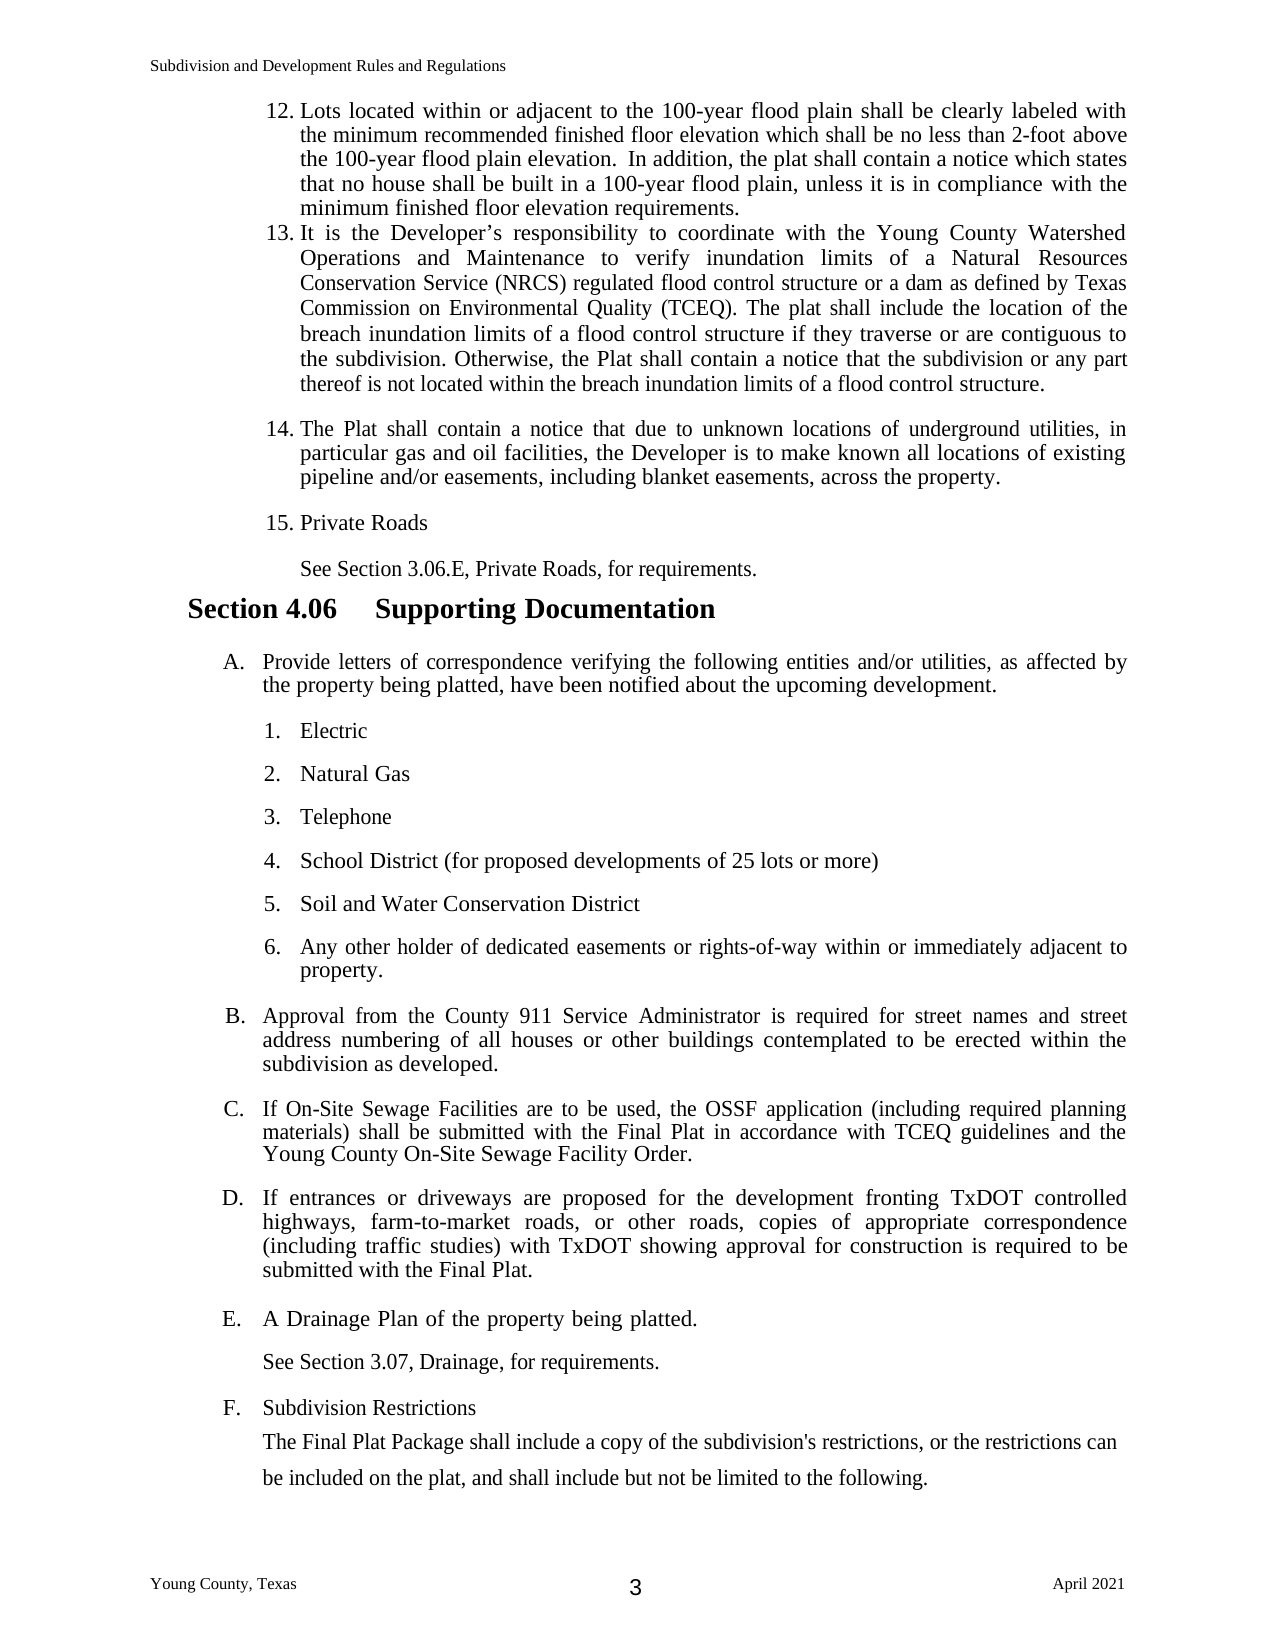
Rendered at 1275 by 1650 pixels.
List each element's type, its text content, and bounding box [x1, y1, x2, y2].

list Approval from the County 911 Service Administrator is required for street names and street address numbering of all houses or other buildings contemplated to be erected within the subdivision as developed. [225, 1004, 1127, 1076]
list Any other holder of dedicated easements or rights-of-way within or immediately adjacent to property. [264, 937, 1128, 982]
list It is the Developer’s responsibility to coordinate with the Young County Watershed Operations and Maintenance to verify inundation limits of a Natural Resources Conservation Service (NRCS) regulated flood control structure or a dam as defined by Texas Commission on Environmental Quality (TCEQ). The plat shall include the location of the breach inundation limits of a flood control structure if they traverse or are contiguous to the subdivision. Otherwise, the Plat shall contain a notice that the subdivision or any part thereof is not located within the breach inundation limits of a flood control structure. [266, 221, 1127, 396]
list A Drainage Plan of the property being platted. See Section 3.07, Drainage, for requirements. [222, 1305, 698, 1374]
text See Section 3.06.E, Private Roads, for requirements. [300, 555, 1214, 581]
list Subdivision Restrictions [223, 1393, 1214, 1420]
list Lots located within or adjacent to the 100-year flood plain shall be clearly labeled with the minimum recommended finished floor elevation which shall be no less than 2-foot above the 100-year flood plain elevation. In addition, the plat shall contain a notice which states that no house shall be built in a 100-year flood plain, unless it is in compliance with the minimum finished floor elevation requirements. [266, 99, 1127, 220]
list Telephone [264, 803, 1214, 830]
subtitle Section 4.06 Supporting Documentation [187, 591, 1214, 625]
list Electric [264, 717, 1214, 743]
list Private Roads [265, 509, 1214, 535]
list Provide letters of correspondence verifying the following entities and/or utilities, as affected by the property being platted, have been notified about the upcoming development. [223, 652, 1128, 697]
list If entrances or driveways are proposed for the development fronting TxDOT controlled highways, farm-to-market roads, or other roads, copies of appropriate correspondence (including traffic studies) with TxDOT showing approval for construction is required to be submitted with the Final Plat. [222, 1187, 1128, 1283]
list If On-Site Sewage Facilities are to be used, the OSSF application (including required planning materials) shall be submitted with the Final Plat in accordance with TCEQ guidelines and the Young County On-Site Sewage Facility Order. [223, 1099, 1127, 1167]
list Natural Gas [264, 760, 1214, 786]
list School District (for proposed developments of 25 lots or more) [264, 847, 1214, 873]
list The Plat shall contain a notice that due to unknown locations of underground utilities, in particular gas and oil facilities, the Developer is to make known all locations of existing pipeline and/or easements, including blanket easements, across the property. [266, 417, 1127, 489]
text The Final Plat Package shall include a copy of the subdivision's restrictions, or the restrictions can be included on the plat, and shall include but not be limited to the following. [262, 1428, 1129, 1491]
list Soil and Water Conservation District [264, 890, 1214, 916]
